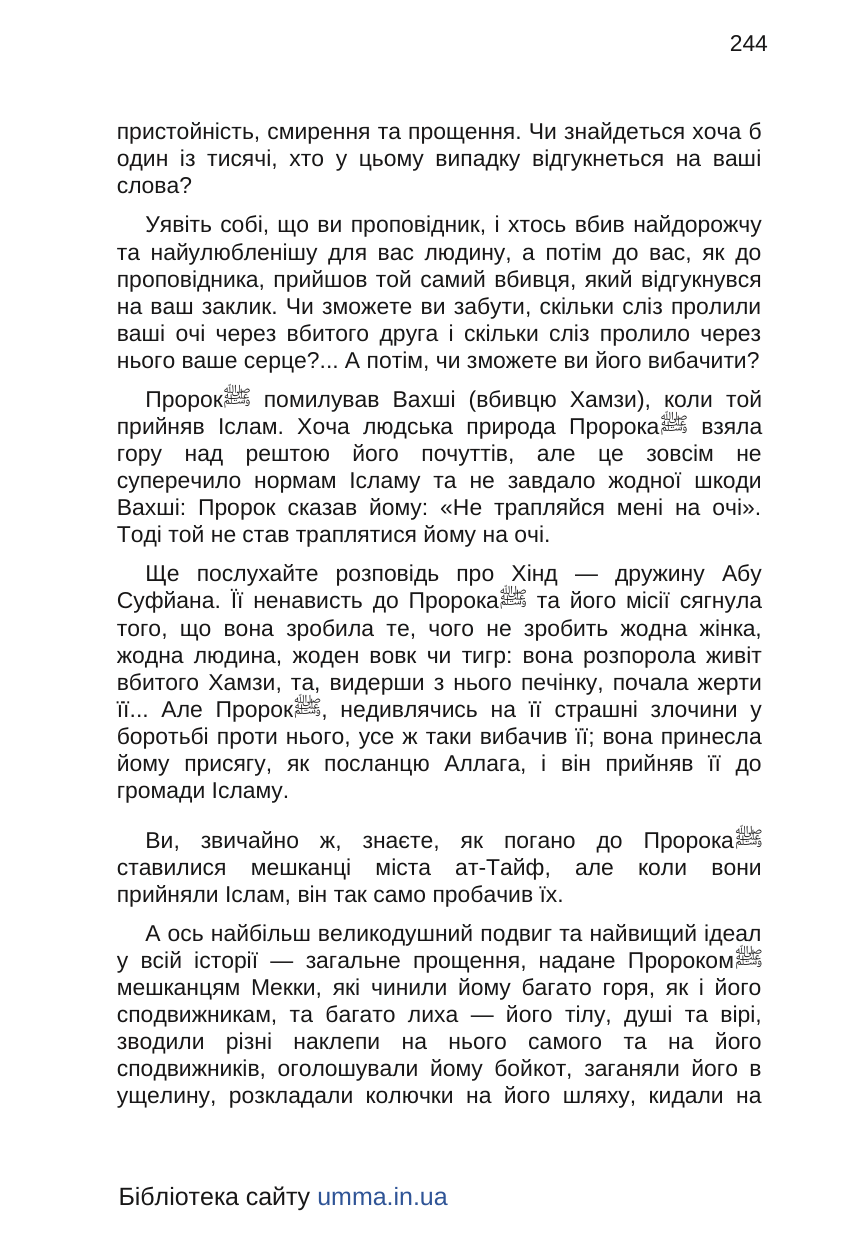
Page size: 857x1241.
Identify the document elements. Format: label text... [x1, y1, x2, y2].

text Уявіть собі, що ви проповідник, і хтось вбив найдорожчу та найулюбленішу для вас людину, а потім до вас, як до проповідника, прийшов той самий вбивця, який відгукнувся на ваш заклик. Чи зможете ви забути, скільки сліз пролили ваші очі через вбитого друга і скільки сліз пролило через нього ваше серце?... А потім, чи зможете ви його вибачити? [117, 211, 762, 373]
text Пророкﷺ помилував Вахші (вбивцю Хамзи), коли той прийняв Іслам. Хоча людська природа Пророкаﷺ взяла гору над рештою його почуттів, але це зовсім не суперечило нормам Ісламу та не завдало жодної шкоди Вахші: Пророк сказав йому: «Не трапляйся мені на очі». Тоді той не став траплятися йому на очі. [117, 386, 762, 548]
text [117, 920, 762, 1109]
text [117, 118, 762, 199]
text Ви, звичайно ж, знаєте, як погано до Пророкаﷺ ставилися мешканці міста ат-Тайф, але коли вони прийняли Іслам, він так само пробачив їх. [117, 827, 762, 907]
text Ще послухайте розповідь про Хінд — дружину Абу Суфйана. Її ненависть до Пророкаﷺ та його місії сягнула того, що вона зробила те, чого не зробить жодна жінка, жодна людина, жоден вовк чи тигр: вона розпорола живіт вбитого Хамзи, та, видерши з нього печінку, почала жерти її... Але Пророкﷺ, недивлячись на її страшні злочини у боротьбі проти нього, усе ж таки вибачив її; вона принесла йому присягу, як посланцю Аллага, і він прийняв її до громади Ісламу. [117, 560, 762, 803]
